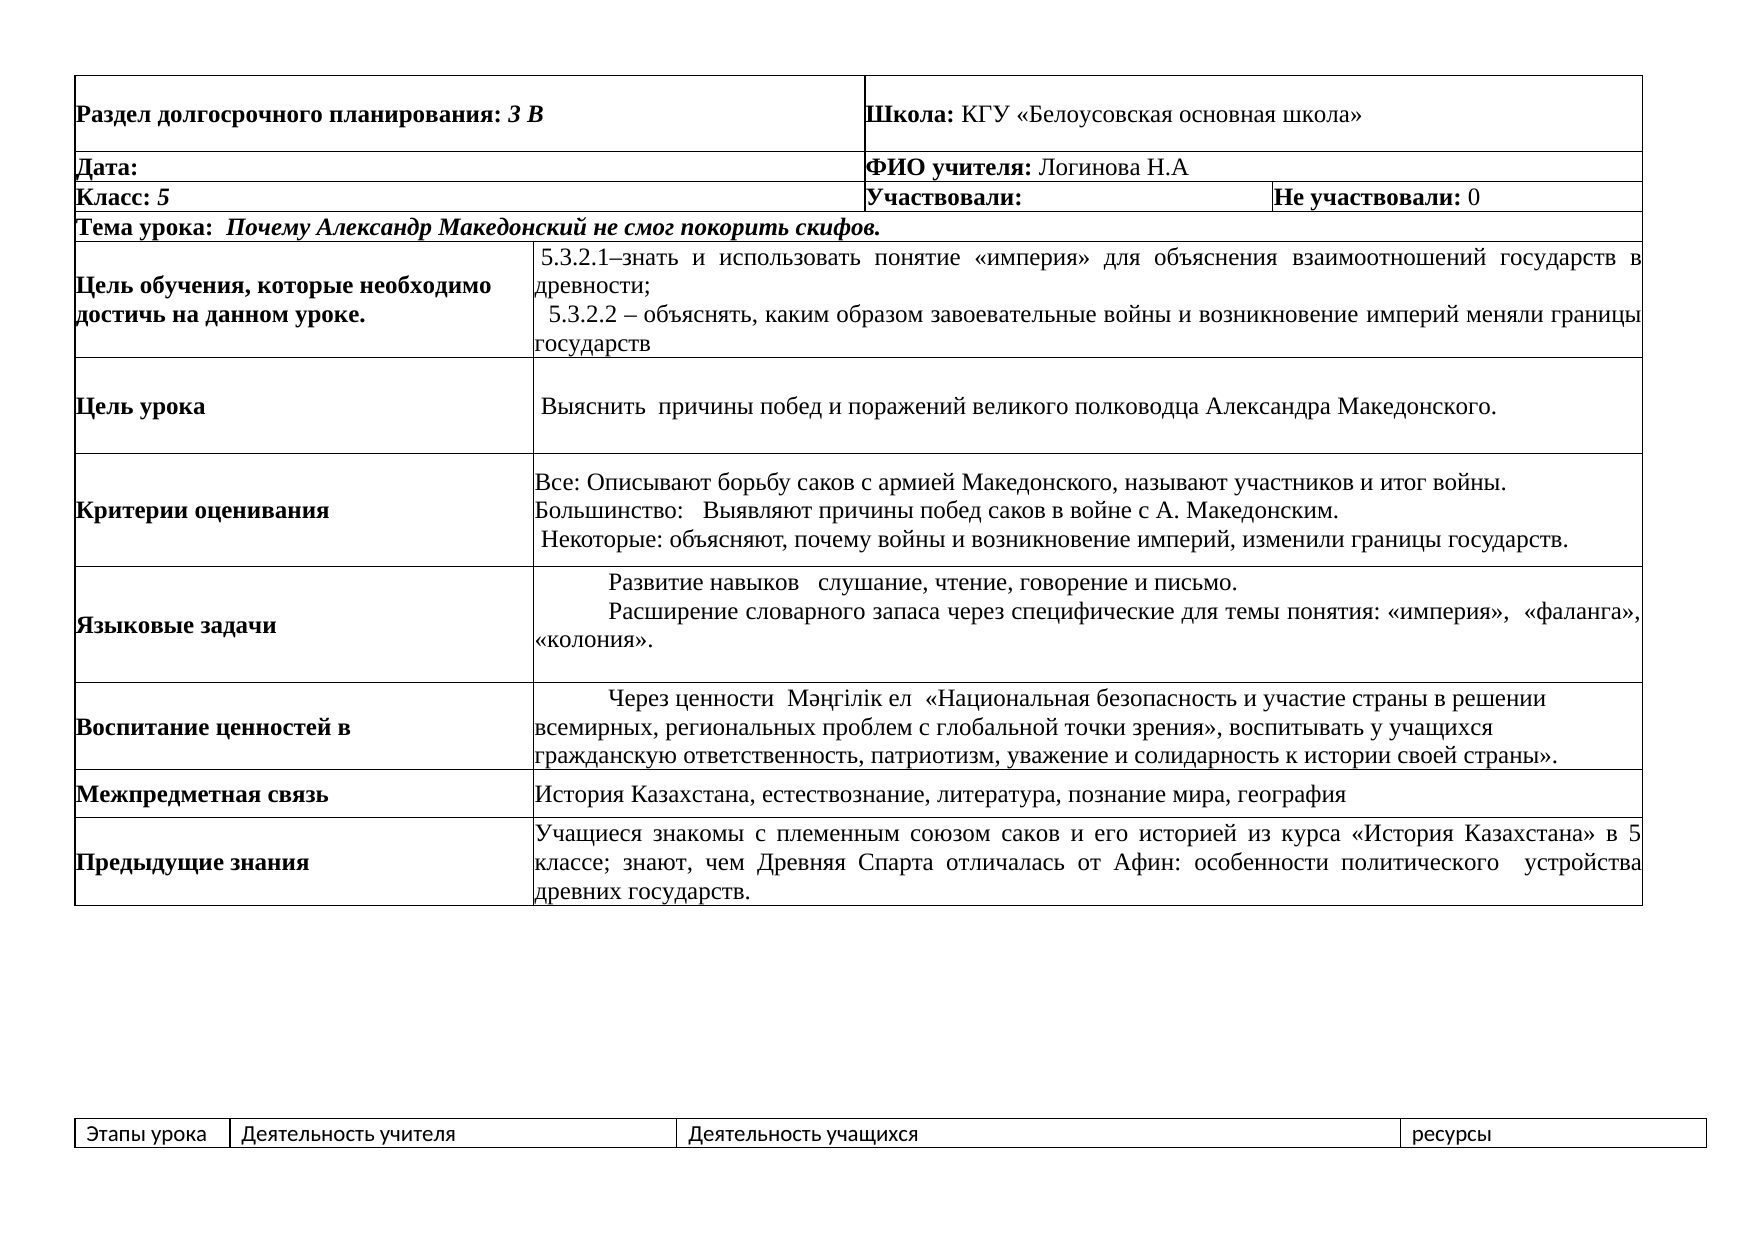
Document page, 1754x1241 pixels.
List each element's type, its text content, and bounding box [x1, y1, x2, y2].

table_header Деятельность учителя [231, 1119, 676, 1147]
table_cell Цель урока [76, 358, 533, 453]
table_cell Предыдущие знания [76, 818, 533, 904]
table_cell Учащиеся знакомы с племенным союзом саков и его историей из курса «История Казахстана» в 5 классе; знают, чем Древняя Спарта отличалась от Афин: особенности политического устройства древних государств. [534, 818, 1642, 904]
table_cell Выяснить причины побед и поражений великого полководца Александра Македонского. [534, 358, 1642, 453]
table_cell Через ценности Мәңгілік ел «Национальная безопасность и участие страны в решении всемирных, региональных проблем с глобальной точки зрения», воспитывать у учащихся гражданскую ответственность, патриотизм, уважение и солидарность к истории своей страны». [534, 683, 1642, 769]
table_header ресурсы [1401, 1119, 1706, 1147]
table_header Школа: КГУ «Белоусовская основная школа» [866, 76, 1642, 151]
table_cell Участвовали: [866, 182, 1272, 211]
table_cell Критерии оценивания [76, 454, 533, 566]
table_cell Развитие навыков слушание, чтение, говорение и письмо. Расширение словарного запаса через специфические для темы понятия: «империя», «фаланга», «колония». [534, 567, 1642, 682]
table_cell Все: Описывают борьбу саков с армией Македонского, называют участников и итог войны. Большинство: Выявляют причины побед саков в войне с А. Македонским. Некоторые: объясняют, почему войны и возникновение империй, изменили границы государств. [534, 454, 1642, 566]
table_cell История Казахстана, естествознание, литература, познание мира, география [534, 770, 1642, 817]
table_header Этапы урока [76, 1119, 229, 1147]
table_header Деятельность учащихся [677, 1119, 1400, 1147]
table_cell Тема урока: Почему Александр Македонский не смог покорить скифов. [76, 212, 1642, 241]
table_cell Воспитание ценностей в [76, 683, 533, 769]
table_header Раздел долгосрочного планирования: 3 В [76, 76, 864, 151]
table_cell Не участвовали: 0 [1273, 182, 1642, 211]
table_cell Дата: [76, 152, 864, 181]
table_cell Цель обучения, которые необходимо достичь на данном уроке. [76, 242, 533, 357]
table_cell Класс: 5 [76, 182, 864, 211]
table_cell ФИО учителя: Логинова Н.А [866, 152, 1642, 181]
table_cell Межпредметная связь [76, 770, 533, 817]
table_cell 5.3.2.1–знать и использовать понятие «империя» для объяснения взаимоотношений государств в древности; 5.3.2.2 – объяснять, каким образом завоевательные войны и возникновение империй меняли границы государств [534, 242, 1642, 357]
table_cell Языковые задачи [76, 567, 533, 682]
